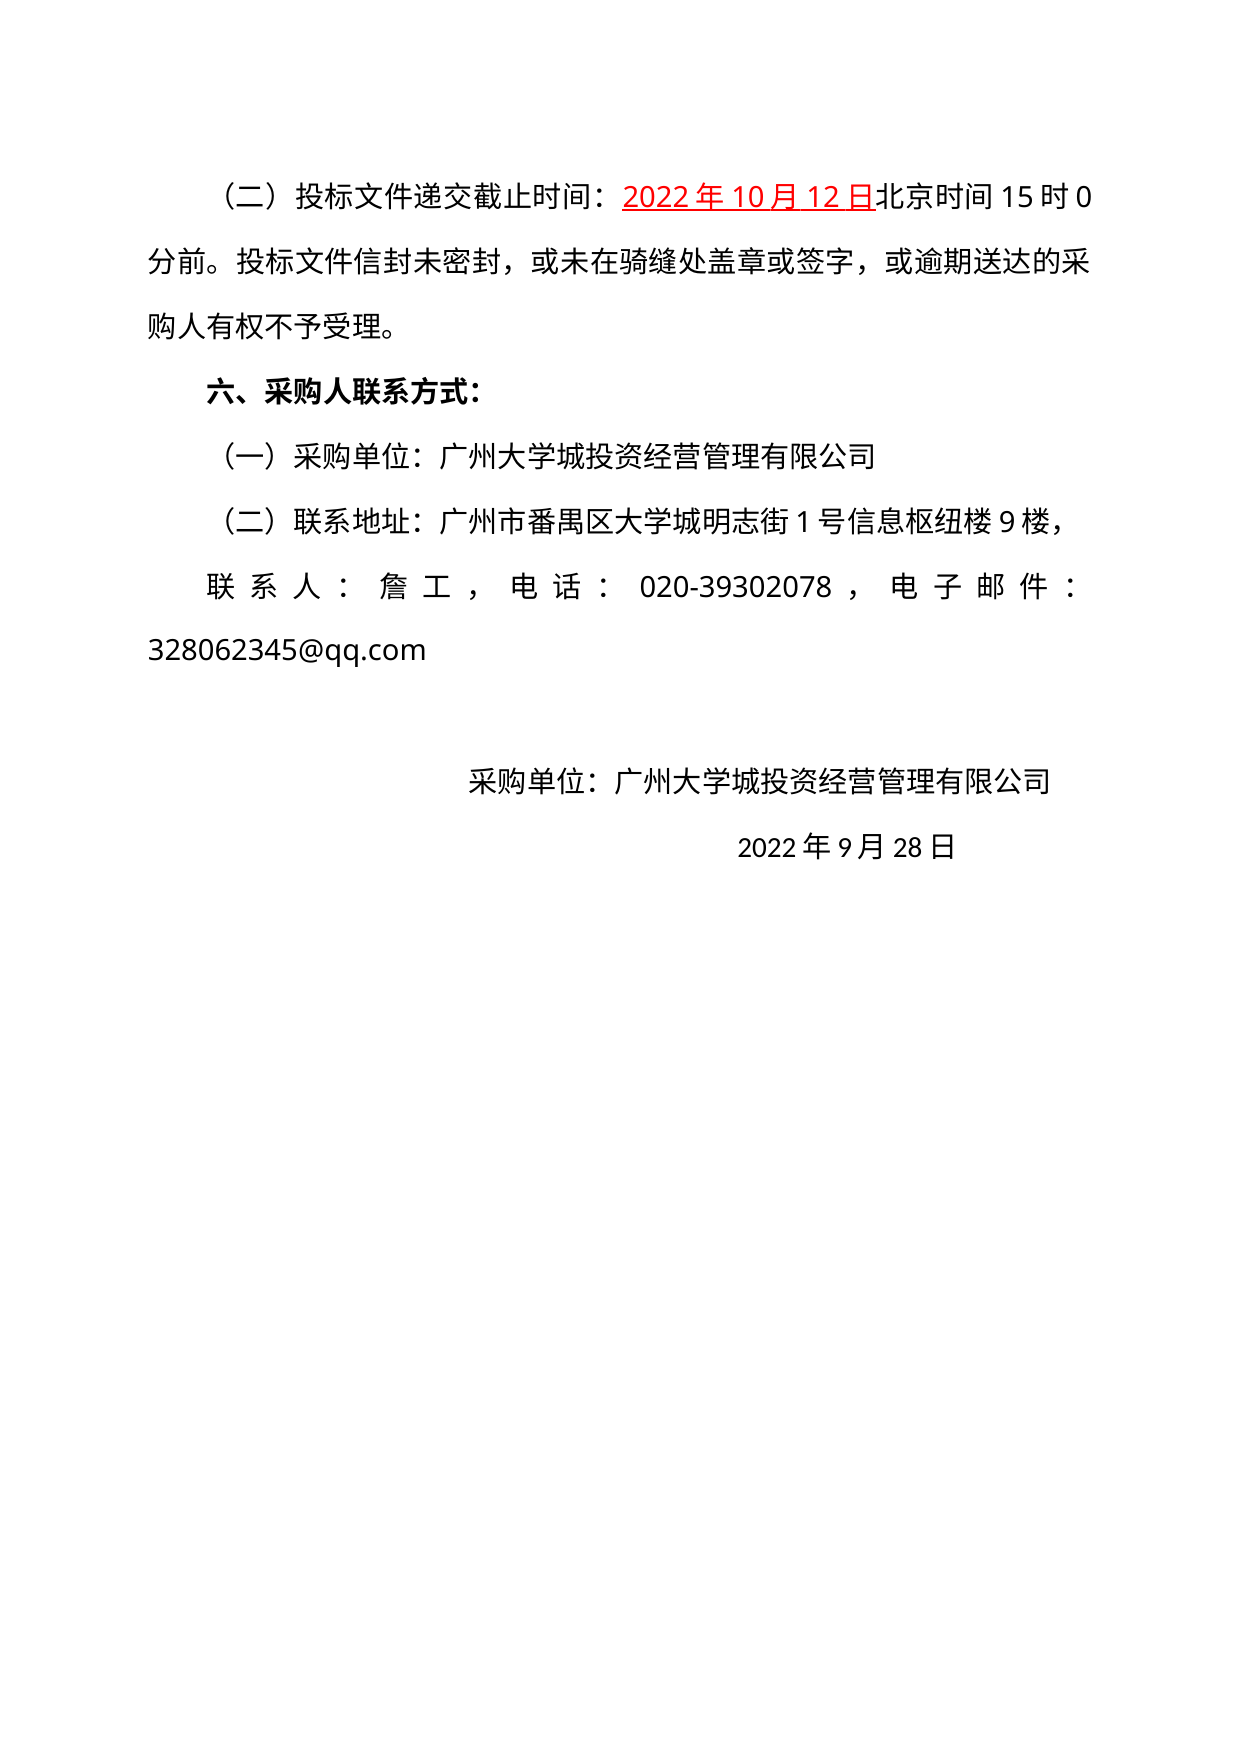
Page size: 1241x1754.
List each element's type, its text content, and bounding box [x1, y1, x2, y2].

text （一）采购单位：广州大学城投资经营管理有限公司 [148, 422, 1092, 487]
text 2022年9月28日 [148, 812, 1092, 877]
list 采购人联系方式： [148, 357, 1092, 422]
text （二）联系地址：广州市番禺区大学城明志街1号信息枢纽楼9楼， [148, 487, 1092, 552]
text 联系人：詹工，电话：020-39302078，电子邮件：328062345@qq.com [148, 552, 1092, 682]
text 采购单位：广州大学城投资经营管理有限公司 [148, 747, 1092, 812]
text （二）投标文件递交截止时间：2022年10月12日北京时间15时0分前。投标文件信封未密封，或未在骑缝处盖章或签字，或逾期送达的采购人有权不予受理。 [148, 162, 1092, 357]
